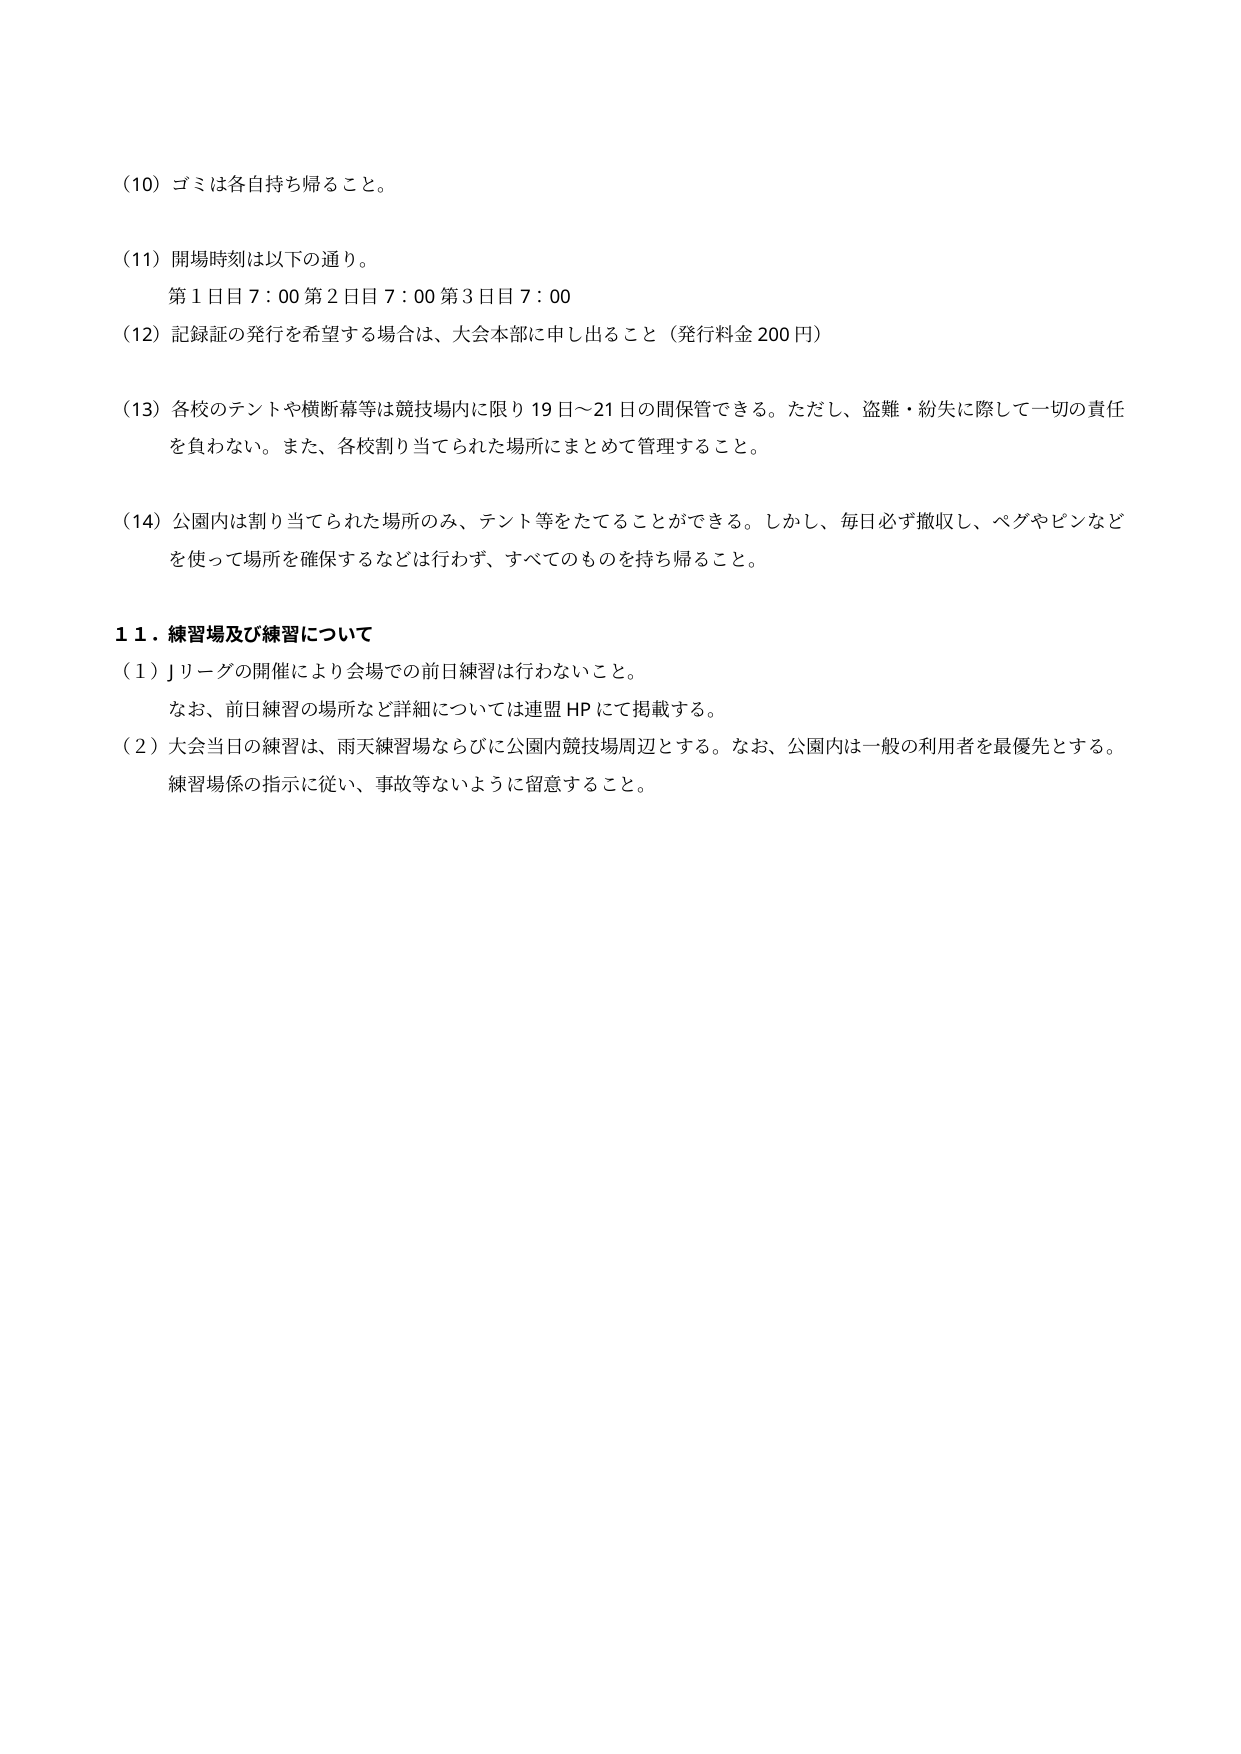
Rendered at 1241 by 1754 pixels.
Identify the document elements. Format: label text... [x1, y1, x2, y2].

text （10）ゴミは各自持ち帰ること。 [112, 164, 1128, 202]
text （13）各校のテントや横断幕等は競技場内に限り19日～21日の間保管できる。ただし、盗難・紛失に際して一切の責任 [112, 389, 1128, 427]
text （12）記録証の発行を希望する場合は、大会本部に申し出ること（発行料金 200 円） [112, 314, 1128, 352]
text （２）大会当日の練習は、雨天練習場ならびに公園内競技場周辺とする。なお、公園内は一般の利用者を最優先とする。 [112, 727, 1128, 764]
text １１．練習場及び練習について [112, 614, 1128, 652]
text （１）Jリーグの開催により会場での前日練習は行わないこと。 [112, 652, 1128, 689]
text （11）開場時刻は以下の通り。 [112, 239, 1128, 277]
text 練習場係の指示に従い、事故等ないように留意すること。 [112, 764, 1128, 802]
text を負わない。また、各校割り当てられた場所にまとめて管理すること。 [112, 427, 1128, 464]
text 第１日目 7：00 第２日目 7：00 第３日目 7：00 [112, 277, 1128, 314]
text なお、前日練習の場所など詳細については連盟HPにて掲載する。 [112, 689, 1128, 727]
text （14）公園内は割り当てられた場所のみ、テント等をたてることができる。しかし、毎日必ず撤収し、ペグやピンなどを使って場所を確保するなどは行わず、すべてのものを持ち帰ること。 [112, 502, 1128, 577]
